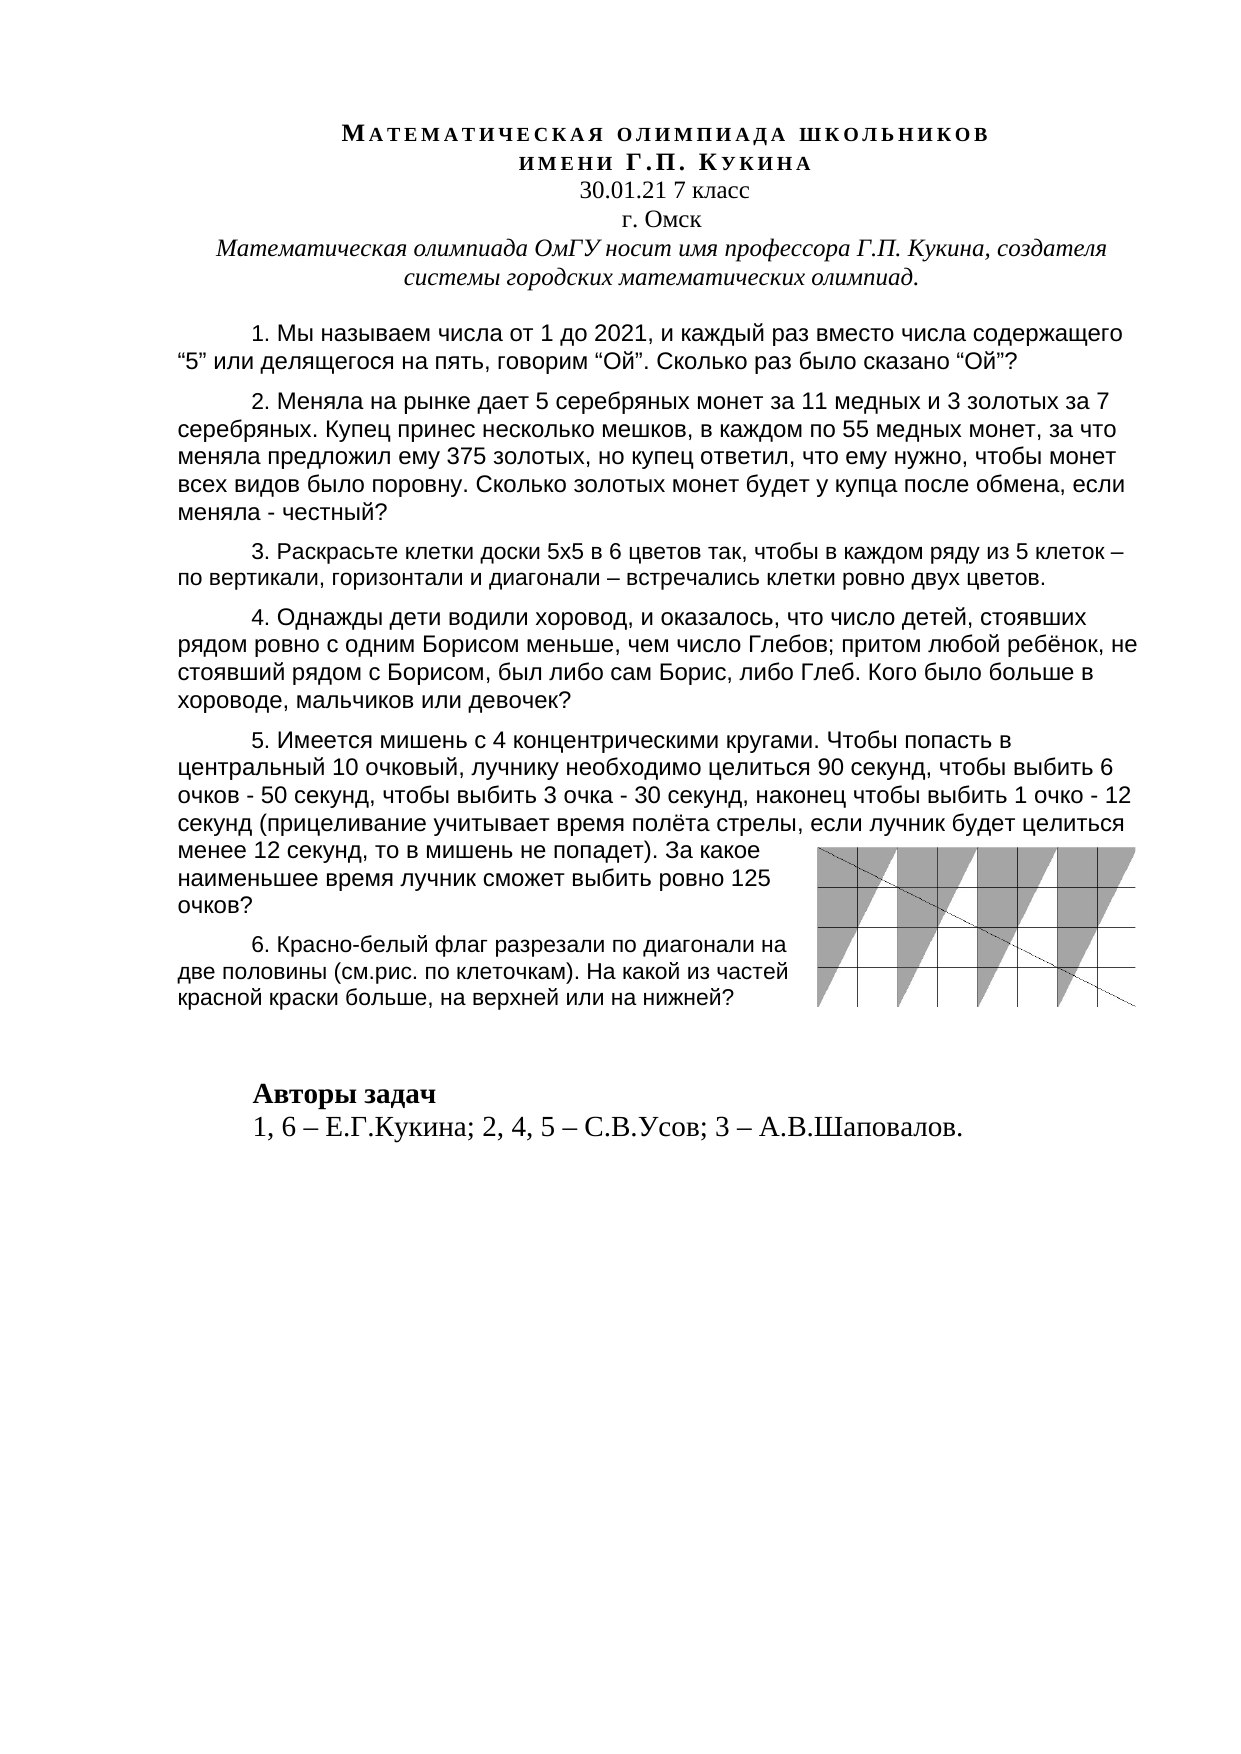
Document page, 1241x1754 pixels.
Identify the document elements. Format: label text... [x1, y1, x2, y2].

text 6. Красно-белый флаг разрезали по диагонали на две половины (см.рис. по клеточкам). На какой из частей красной краски больше, на верхней или на нижней? [177, 931, 1152, 1011]
list 1, 6 – Е.Г.Кукина; 2, 4, 5 – С.В.Усов; 3 – А.В.Шаповалов. [252, 1109, 1152, 1143]
text 3. Раскрасьте клетки доски 5х5 в 6 цветов так, чтобы в каждом ряду из 5 клеток – по вертикали, горизонтали и диагонали – встречались клетки ровно двух цветов. [177, 538, 1152, 590]
text 1. Мы называем числа от 1 до 2021, и каждый раз вместо числа содержащего “5” или делящегося на пять, говорим “Ой”. Сколько раз было сказано “Ой”? [177, 319, 1152, 374]
text Математическая олимпиада ОмГУ носит имя профессора Г.П. Кукина, создателя системы городских математических олимпиад. [207, 233, 1116, 291]
text 4. Однажды дети водили хоровод, и оказалось, что число детей, стоявших рядом ровно с одним Борисом меньше, чем число Глебов; притом любой ребёнок, не стоявший рядом с Борисом, был либо сам Борис, либо Глеб. Кого было больше в хороводе, мальчиков или девочек? [177, 603, 1152, 713]
text г. Омск [207, 204, 1116, 233]
text 30.01.21 7 класс [177, 176, 1152, 204]
list Авторы задач [252, 1076, 1152, 1109]
text имени Г.П. Кукина [177, 147, 1152, 176]
text 5. Имеется мишень с 4 концентрическими кругами. Чтобы попасть в центральный 10 очковый, лучнику необходимо целиться 90 секунд, чтобы выбить 6 очков - 50 секунд, чтобы выбить 3 очка - 30 секунд, наконец чтобы выбить 1 очко - 12 секунд (прицеливание учитывает время полёта стрелы, если лучник будет целиться менее 12 секунд, то в мишень не попадет). За какое наименьшее время лучник сможет выбить ровно 125 очков? [177, 726, 1152, 919]
text 2. Меняла на рынке дает 5 серебряных монет за 11 медных и 3 золотых за 7 серебряных. Купец принес несколько мешков, в каждом по 55 медных монет, за что меняла предложил ему 375 золотых, но купец ответил, что ему нужно, чтобы монет всех видов было поровну. Сколько золотых монет будет у купца после обмена, если меняла - честный? [177, 387, 1152, 525]
picture [813, 843, 1136, 1006]
text Математическая олимпиада школьников [177, 118, 1152, 147]
